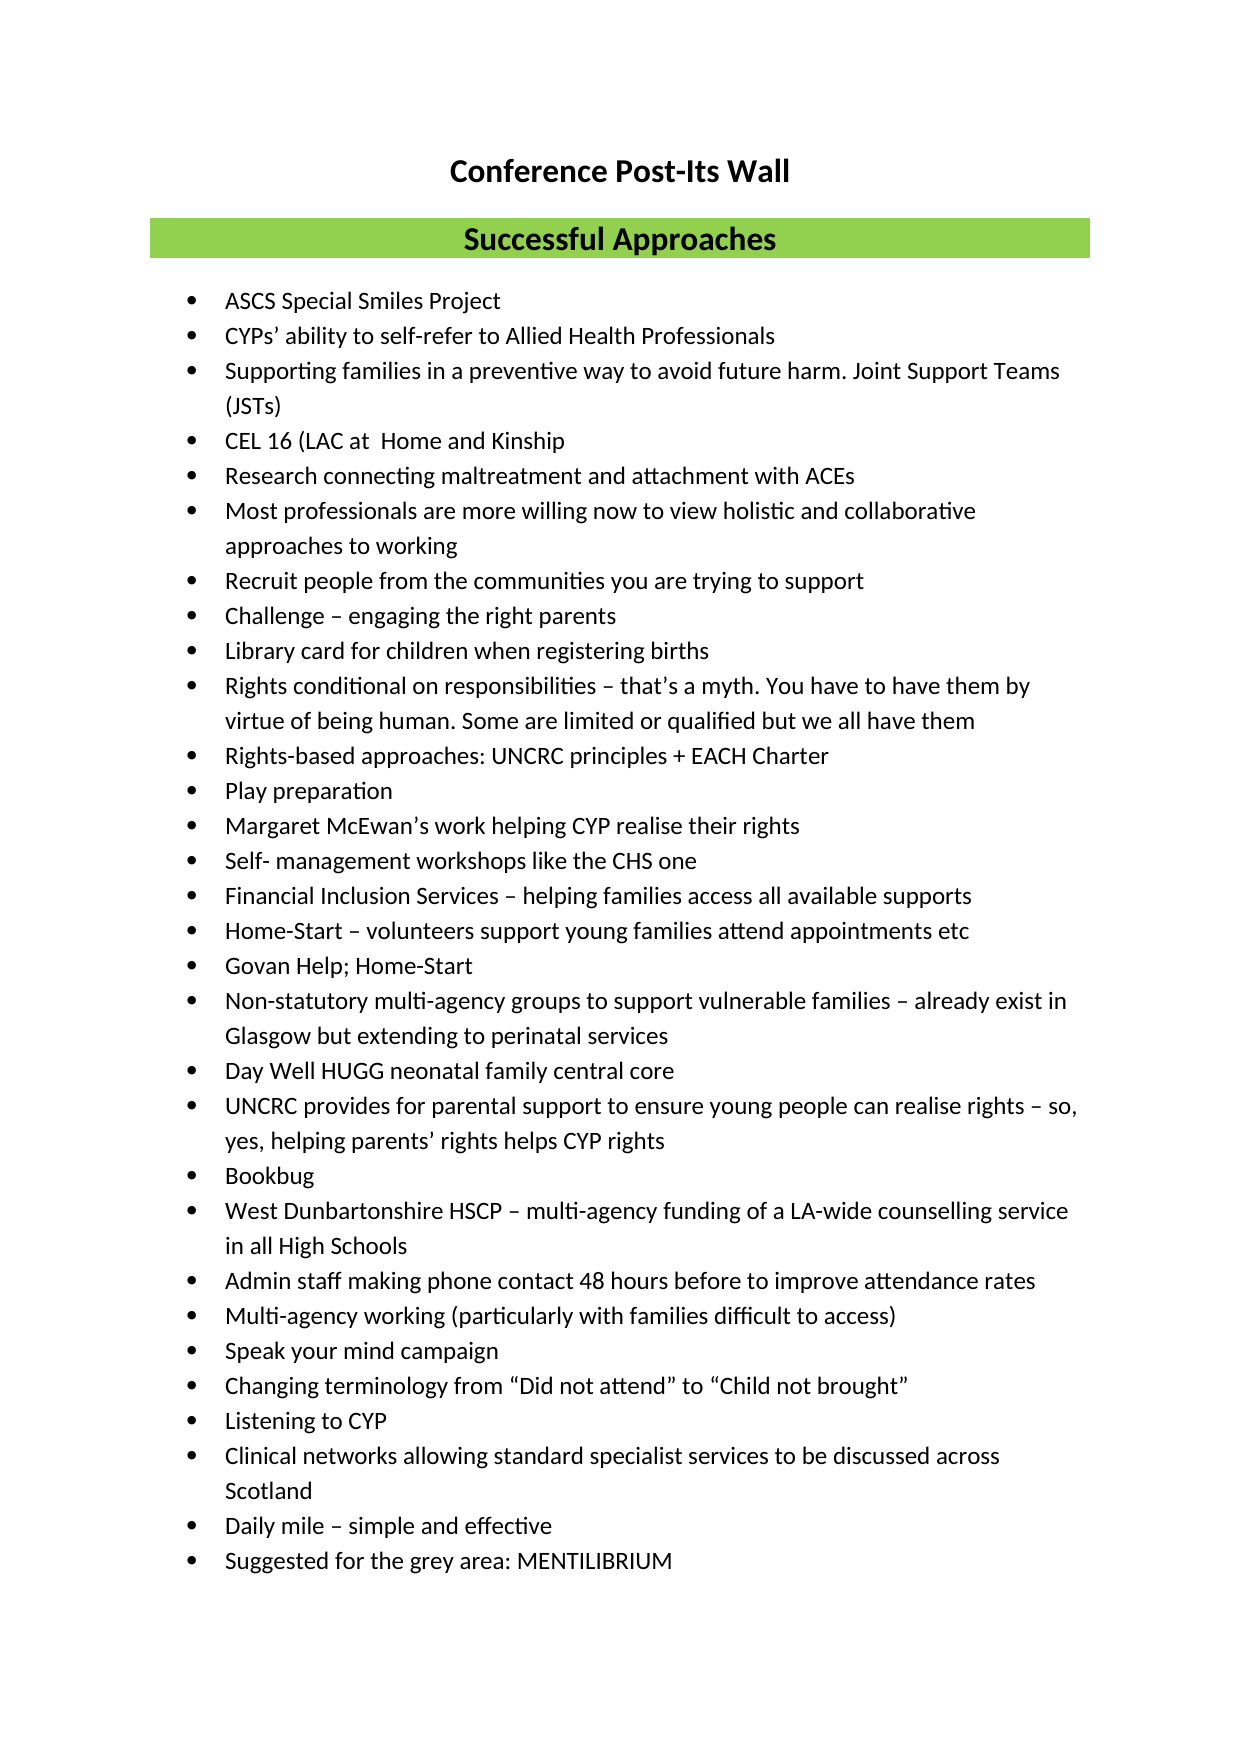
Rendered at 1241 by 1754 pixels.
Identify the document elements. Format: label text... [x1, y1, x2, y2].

list Rights-based approaches: UNCRC principles + EACH Charter [187, 740, 1090, 771]
list Play preparation [187, 775, 1090, 806]
list Rights conditional on responsibilities – that’s a myth. You have to have them by virtue of being human. Some are limited or qualified but we all have them [187, 670, 1090, 736]
list Non-statutory multi-agency groups to support vulnerable families – already exist in Glasgow but extending to perinatal services [187, 985, 1090, 1051]
list Recruit people from the communities you are trying to support [187, 565, 1090, 596]
list Challenge – engaging the right parents [187, 600, 1090, 631]
list Speak your mind campaign [187, 1335, 1090, 1366]
list Library card for children when registering births [187, 635, 1090, 666]
list Day Well HUGG neonatal family central core [187, 1055, 1090, 1086]
list UNCRC provides for parental support to ensure young people can realise rights – so, yes, helping parents’ rights helps CYP rights [187, 1090, 1090, 1156]
list Multi-agency working (particularly with families difficult to access) [187, 1300, 1090, 1331]
list Supporting families in a preventive way to avoid future harm. Joint Support Teams (JSTs) [187, 355, 1090, 421]
list West Dunbartonshire HSCP – multi-agency funding of a LA-wide counselling service in all High Schools [187, 1195, 1090, 1261]
list Self- management workshops like the CHS one [187, 845, 1090, 876]
list Daily mile – simple and effective [187, 1510, 1090, 1541]
list CEL 16 (LAC at Home and Kinship [187, 425, 1090, 456]
list Suggested for the grey area: MENTILIBRIUM [187, 1545, 1090, 1576]
text Successful Approaches [150, 218, 1090, 258]
list Bookbug [187, 1160, 1090, 1191]
list Clinical networks allowing standard specialist services to be discussed across Scotland [187, 1440, 1090, 1506]
list CYPs’ ability to self-refer to Allied Health Professionals [187, 320, 1090, 351]
list Admin staff making phone contact 48 hours before to improve attendance rates [187, 1265, 1090, 1296]
list Financial Inclusion Services – helping families access all available supports [187, 880, 1090, 911]
text Conference Post-Its Wall [150, 150, 1090, 191]
list Listening to CYP [187, 1405, 1090, 1436]
list Most professionals are more willing now to view holistic and collaborative approaches to working [187, 495, 1090, 561]
list Changing terminology from “Did not attend” to “Child not brought” [187, 1370, 1090, 1401]
list ASCS Special Smiles Project [187, 285, 1090, 316]
list Govan Help; Home-Start [187, 950, 1090, 981]
list Home-Start – volunteers support young families attend appointments etc [187, 915, 1090, 946]
list Margaret McEwan’s work helping CYP realise their rights [187, 810, 1090, 841]
list Research connecting maltreatment and attachment with ACEs [187, 460, 1090, 491]
